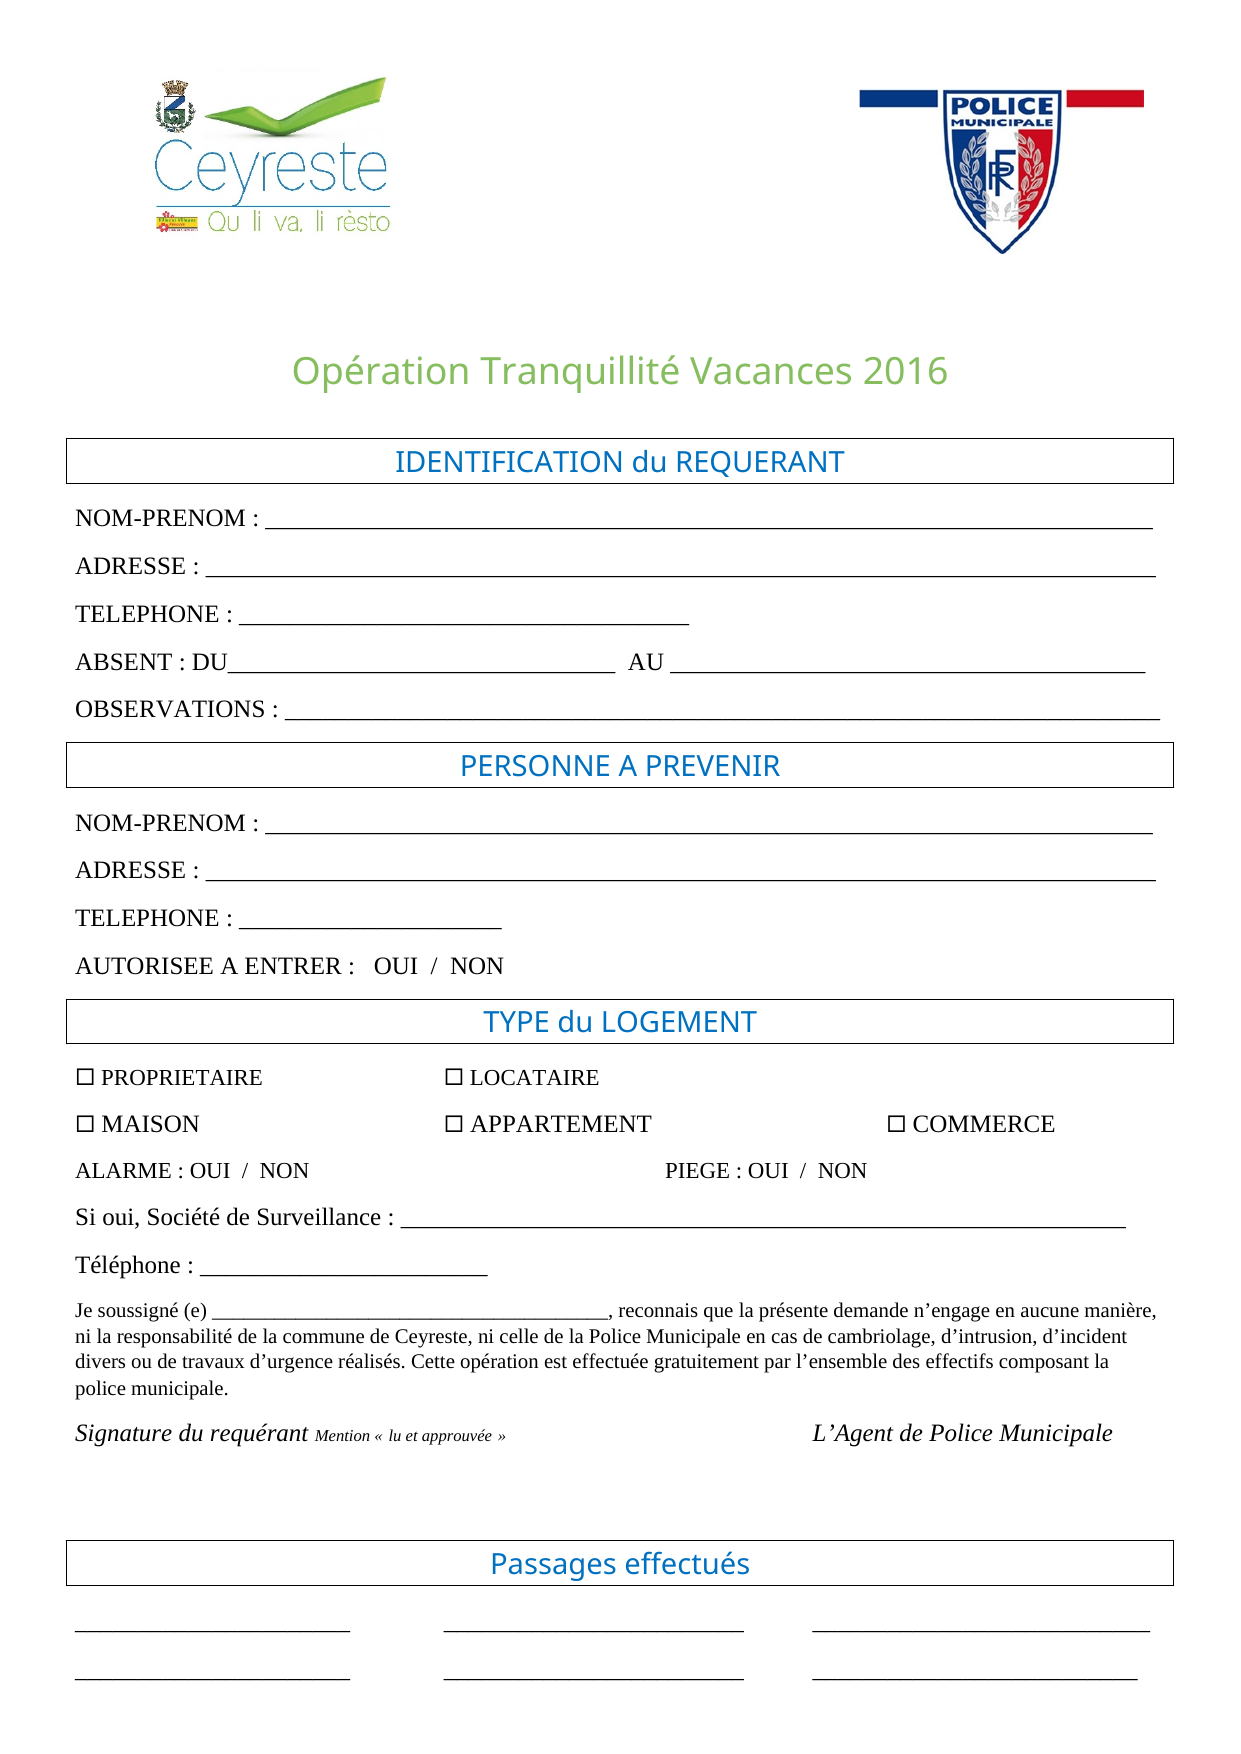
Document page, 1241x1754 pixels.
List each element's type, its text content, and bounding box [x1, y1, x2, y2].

text Opération Tranquillité Vacances 2016 [75, 344, 1165, 395]
picture [859, 56, 1144, 254]
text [75, 1654, 1165, 1682]
text ABSENT : DU_______________________________ AU ______________________________________ [75, 647, 1165, 675]
text Téléphone : _______________________ [75, 1250, 1165, 1279]
text ADRESSE : ____________________________________________________________________________ [75, 855, 1165, 884]
text ALARME : OUI / NON PIEGE : OUI / NON [75, 1157, 1165, 1183]
text TELEPHONE : ____________________________________ [75, 599, 1165, 628]
text PROPRIETAIRE LOCATAIRE [75, 1064, 1165, 1091]
text AUTORISEE A ENTRER : OUI / NON [75, 951, 1165, 979]
text NOM-PRENOM : _______________________________________________________________________ [75, 503, 1165, 532]
text OBSERVATIONS : ______________________________________________________________________ [75, 694, 1165, 723]
text Passages effectués [67, 1541, 1173, 1585]
text TYPE du LOGEMENT [67, 1000, 1173, 1043]
text MAISON APPARTEMENT COMMERCE [75, 1109, 1165, 1138]
text NOM-PRENOM : _______________________________________________________________________ [75, 808, 1165, 836]
text PERSONNE A PREVENIR [67, 743, 1173, 787]
text TELEPHONE : _____________________ [75, 903, 1165, 932]
text Signature du requérant Mention « lu et approuvée » L’Agent de Police Municipale [75, 1418, 1165, 1447]
text IDENTIFICATION du REQUERANT [67, 439, 1173, 483]
text ______________________ ________________________ ___________________________ [75, 1606, 1165, 1635]
text Je soussigné (e) ______________________________________, reconnais que la présente demande n’engage en aucune manière, ni la responsabilité de la commune de Ceyreste, ni celle de la Police Municipale en cas de cambriolage, d’intrusion, d’incident divers ou de travaux d’urgence réalisés. Cette opération est effectuée gratuitement par l’ensemble des effectifs composant la police municipale. [75, 1298, 1165, 1399]
text Si oui, Société de Surveillance : __________________________________________________________ [75, 1202, 1165, 1231]
picture [137, 44, 405, 254]
text ADRESSE : ____________________________________________________________________________ [75, 551, 1165, 580]
